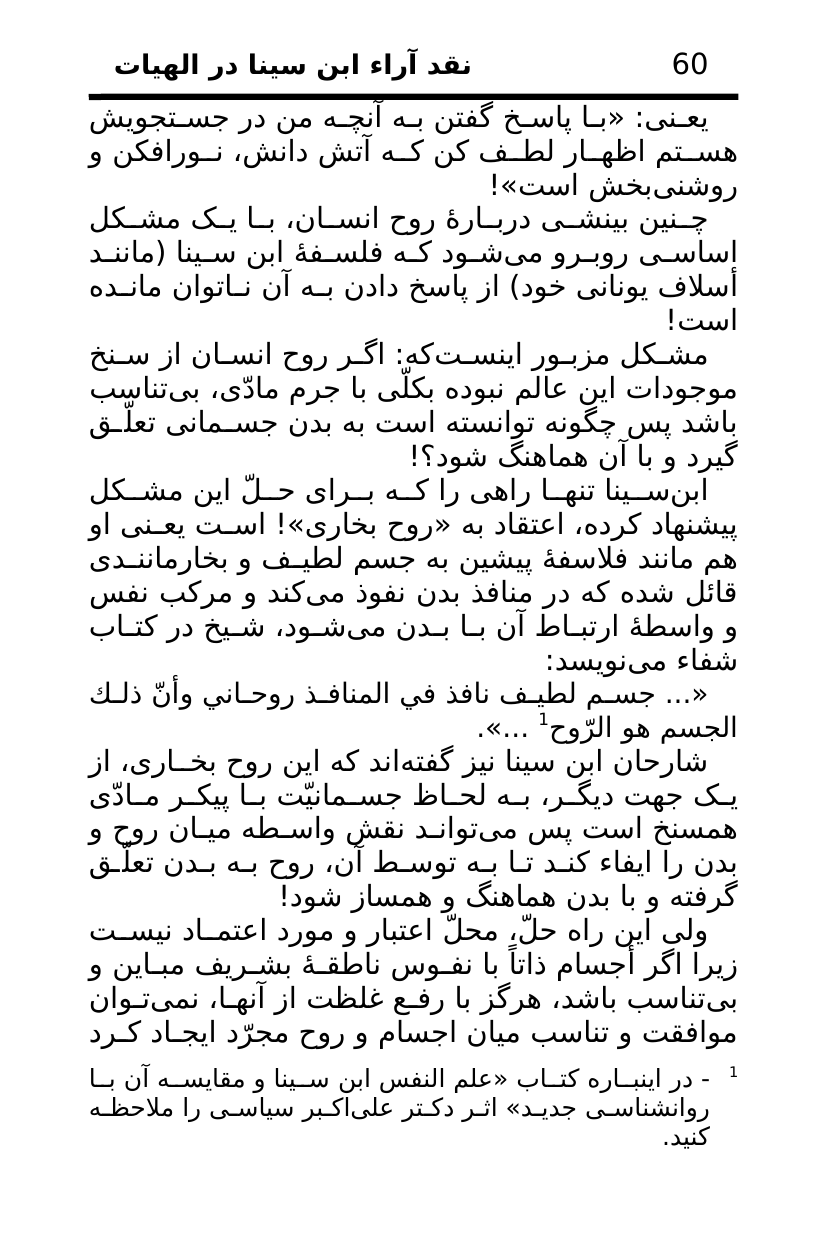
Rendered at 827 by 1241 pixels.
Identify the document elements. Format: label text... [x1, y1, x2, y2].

text چنین بینشی دربارۀ روح انسان، با یک مشکل اساسی روبرو می‌شود که فلسفۀ ابن سینا (مانند أسلاف یونانی خود) از پاسخ دادن به آن ناتوان مانده است! [89, 202, 738, 338]
text «... جسم لطیف نافذ في المنافذ روحاني وأنّ ذلك الجسم هو الرّوح ...». [89, 677, 738, 744]
text یعنی: «با پاسخ گفتن به آنچه من در جستجویش هستم اظهار لطف کن که آتش دانش، نورافکن و روشنی‌بخش است»! [89, 100, 738, 202]
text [89, 914, 738, 1049]
text ابن‌سینا تنها راهی را که برای حلّ این مشکل پیشنهاد کرده، اعتقاد به «روح بخاری»! است یعنی او هم مانند فلاسفۀ پیشین به جسم لطیف و بخارمانندی قائل شده که در منافذ بدن نفوذ می‌کند و مرکب نفس و واسطۀ ارتباط آن با بدن می‌شود، شیخ در کتاب شفاء می‌نویسد: [89, 473, 738, 677]
text مشکل مزبور اینست‌که: اگر روح انسان از سنخ موجودات این عالم نبوده بکلّی با جرم مادّی، بی‌تناسب باشد پس چگونه توانسته است به بدن جسمانی تعلّق گیرد و با آن هماهنگ شود؟! [89, 338, 738, 473]
text شارحان ابن سینا نیز گفته‌اند که این روح بخاری، از یک جهت دیگر، به لحاظ جسمانیّت با پیکر مادّی همسنخ است پس می‌تواند نقش واسطه میان روح و بدن را ایفاء کند تا به توسط آن، روح به بدن تعلّق گرفته و با بدن هماهنگ و همساز شود! [89, 744, 738, 914]
